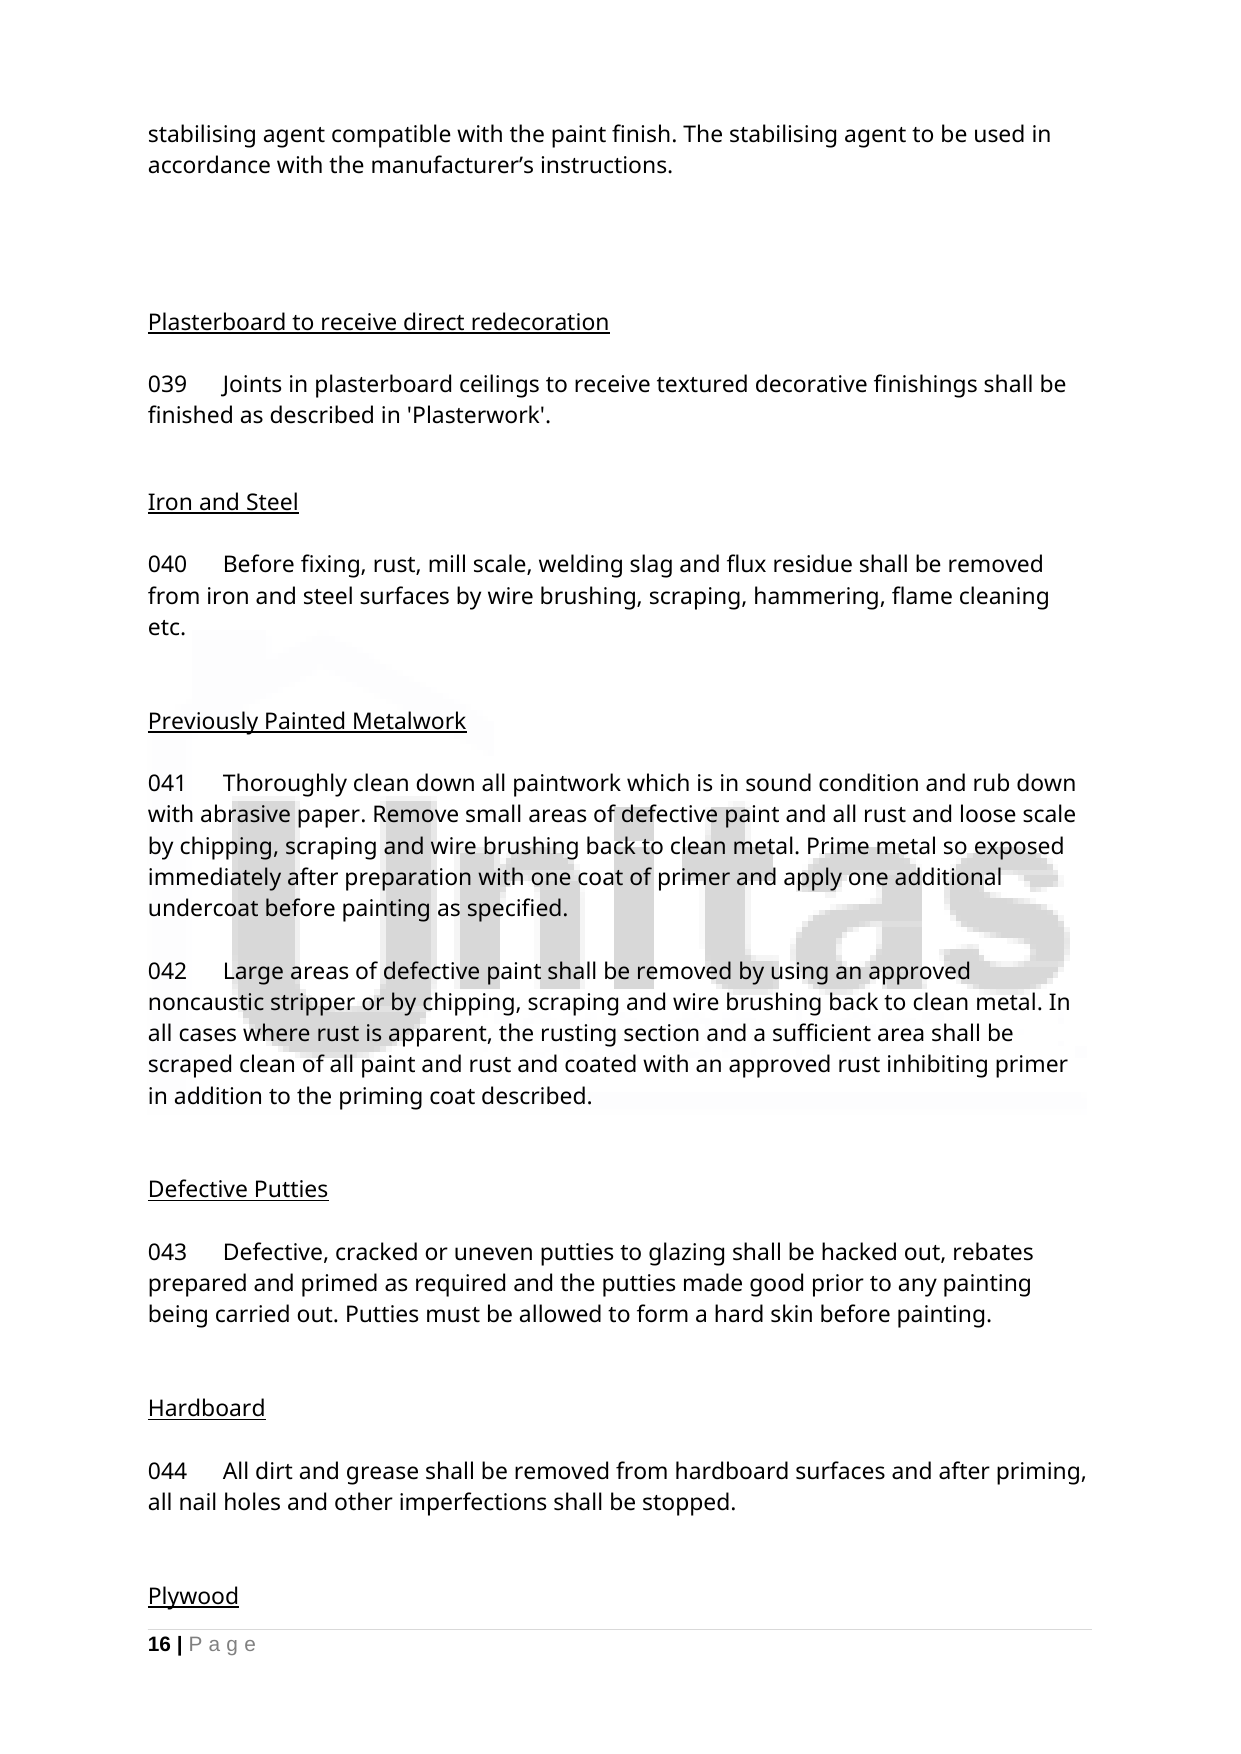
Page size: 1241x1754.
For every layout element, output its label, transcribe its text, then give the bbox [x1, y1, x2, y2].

text Defective Putties [148, 1173, 1092, 1204]
text 043 Defective, cracked or uneven putties to glazing shall be hacked out, rebates prepared and primed as required and the putties made good prior to any painting being carried out. Putties must be allowed to form a hard skin before painting. [148, 1236, 1092, 1329]
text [148, 118, 1092, 181]
text Plywood [148, 1579, 1092, 1611]
text 039 Joints in plasterboard ceilings to receive textured decorative finishings shall be finished as described in 'Plasterwork'. [148, 368, 1092, 431]
text Previously Painted Metalwork [148, 704, 1092, 736]
text Iron and Steel [148, 486, 1092, 517]
text Hardboard [148, 1392, 1092, 1423]
text 040 Before fixing, rust, mill scale, welding slag and flux residue shall be removed from iron and steel surfaces by wire brushing, scraping, hammering, flame cleaning etc. [148, 548, 1092, 642]
text Plasterboard to receive direct redecoration [148, 306, 1092, 337]
text 044 All dirt and grease shall be removed from hardboard surfaces and after priming, all nail holes and other imperfections shall be stopped. [148, 1454, 1092, 1517]
text 041 Thoroughly clean down all paintwork which is in sound condition and rub down with abrasive paper. Remove small areas of defective paint and all rust and loose scale by chipping, scraping and wire brushing back to clean metal. Prime metal so exposed immediately after preparation with one coat of primer and apply one additional undercoat before painting as specified. [148, 767, 1092, 923]
text 042 Large areas of defective paint shall be removed by using an approved noncaustic stripper or by chipping, scraping and wire brushing back to clean metal. In all cases where rust is apparent, the rusting section and a sufficient area shall be scraped clean of all paint and rust and coated with an approved rust inhibiting primer in addition to the priming coat described. [148, 954, 1092, 1111]
